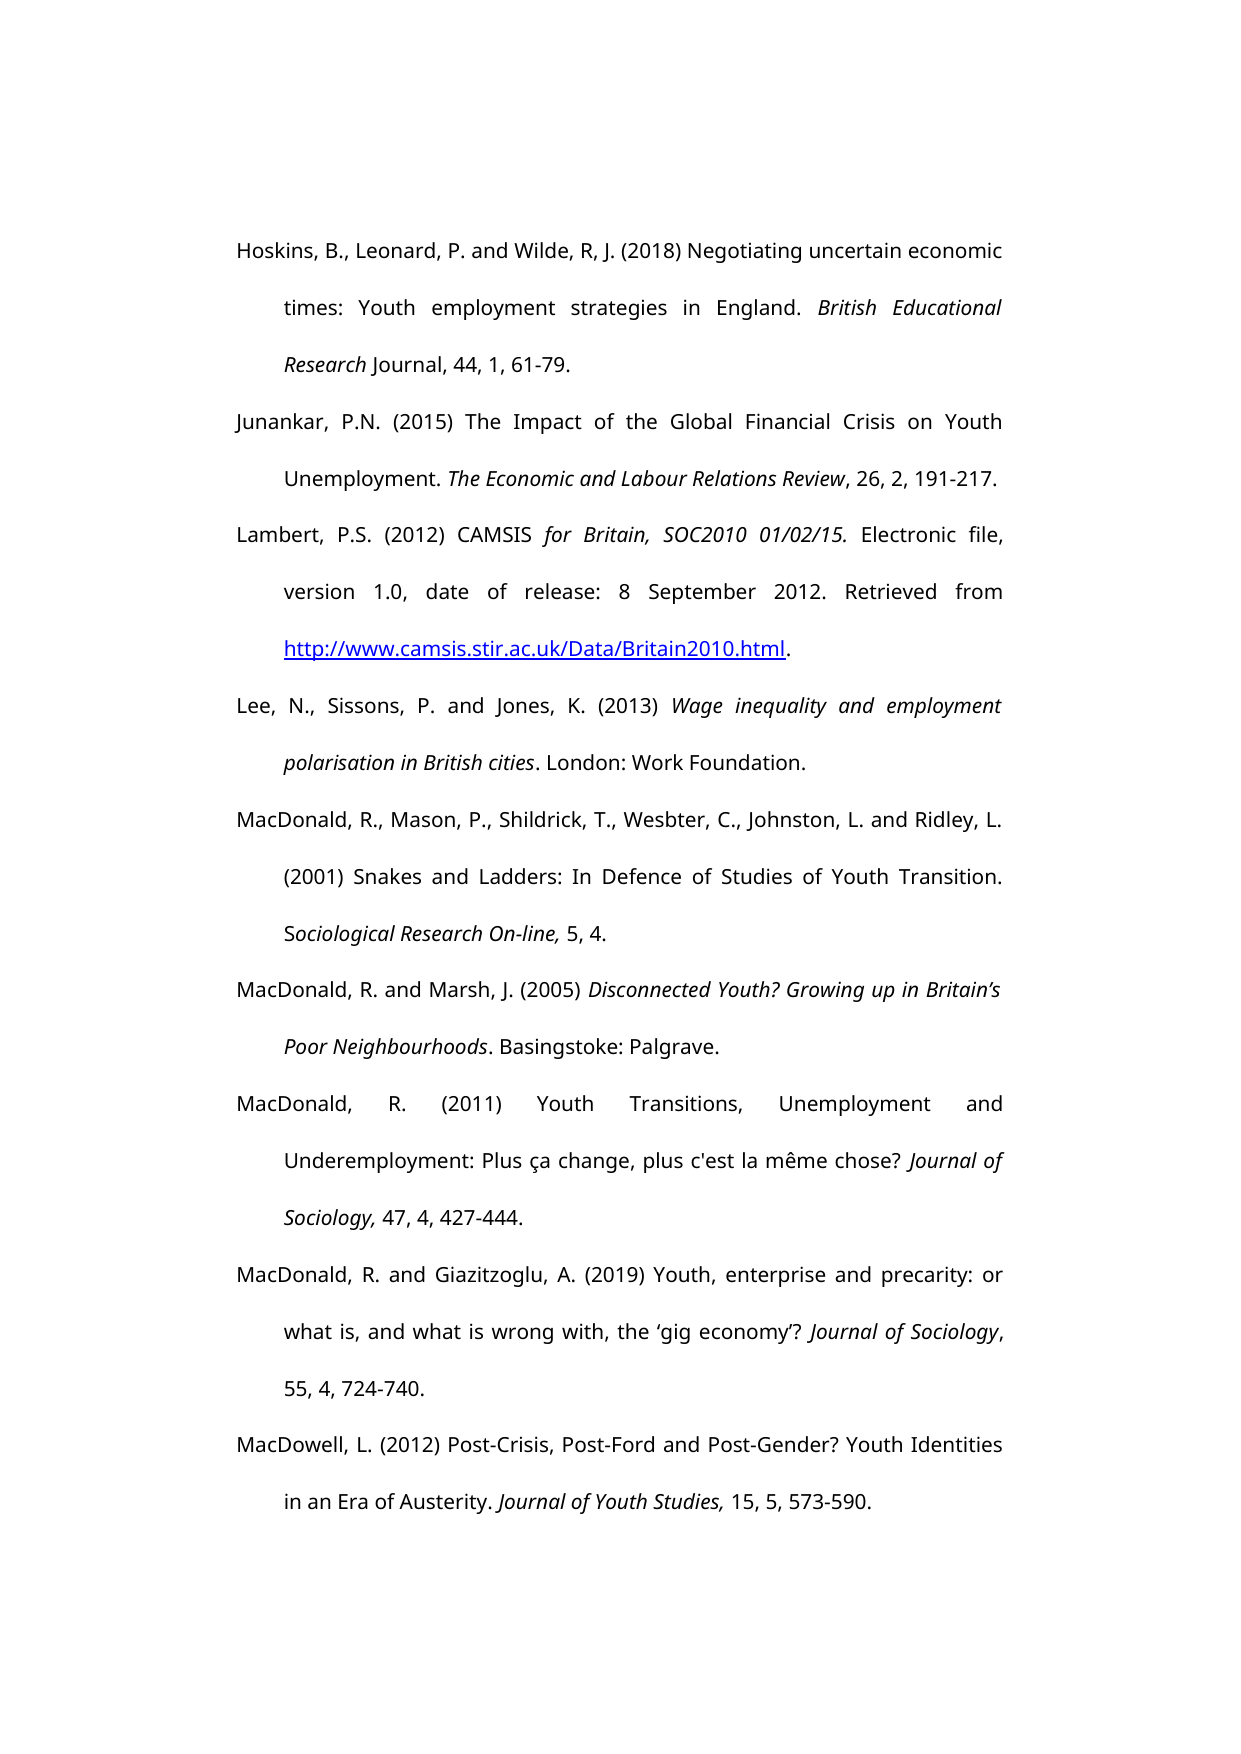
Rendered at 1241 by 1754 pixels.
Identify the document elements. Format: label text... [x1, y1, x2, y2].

text MacDonald, R., Mason, P., Shildrick, T., Wesbter, C., Johnston, L. and Ridley, L. (2001) Snakes and Ladders: In Defence of Studies of Youth Transition. Sociological Research On-line, 5, 4. [236, 805, 1004, 947]
text Lambert, P.S. (2012) CAMSIS for Britain, SOC2010 01/02/15. Electronic file, version 1.0, date of release: 8 September 2012. Retrieved from http://www.camsis.stir.ac.uk/Data/Britain2010.html. [236, 521, 1004, 663]
text Junankar, P.N. (2015) The Impact of the Global Financial Crisis on Youth Unemployment. The Economic and Labour Relations Review, 26, 2, 191-217. [236, 407, 1004, 492]
text MacDonald, R. (2011) Youth Transitions, Unemployment and Underemployment: Plus ça change, plus c'est la même chose? Journal of Sociology, 47, 4, 427-444. [236, 1089, 1004, 1232]
text MacDonald, R. and Marsh, J. (2005) Disconnected Youth? Growing up in Britain’s Poor Neighbourhoods. Basingstoke: Palgrave. [236, 976, 1004, 1061]
text MacDowell, L. (2012) Post-Crisis, Post-Ford and Post-Gender? Youth Identities in an Era of Austerity. Journal of Youth Studies, 15, 5, 573-590. [236, 1431, 1004, 1516]
text Hoskins, B., Leonard, P. and Wilde, R, J. (2018) Negotiating uncertain economic times: Youth employment strategies in England. British Educational Research Journal, 44, 1, 61-79. [236, 236, 1004, 378]
text Lee, N., Sissons, P. and Jones, K. (2013) Wage inequality and employment polarisation in British cities. London: Work Foundation. [236, 691, 1004, 777]
text MacDonald, R. and Giazitzoglu, A. (2019) Youth, enterprise and precarity: or what is, and what is wrong with, the ‘gig economy’? Journal of Sociology, 55, 4, 724-740. [236, 1260, 1004, 1402]
